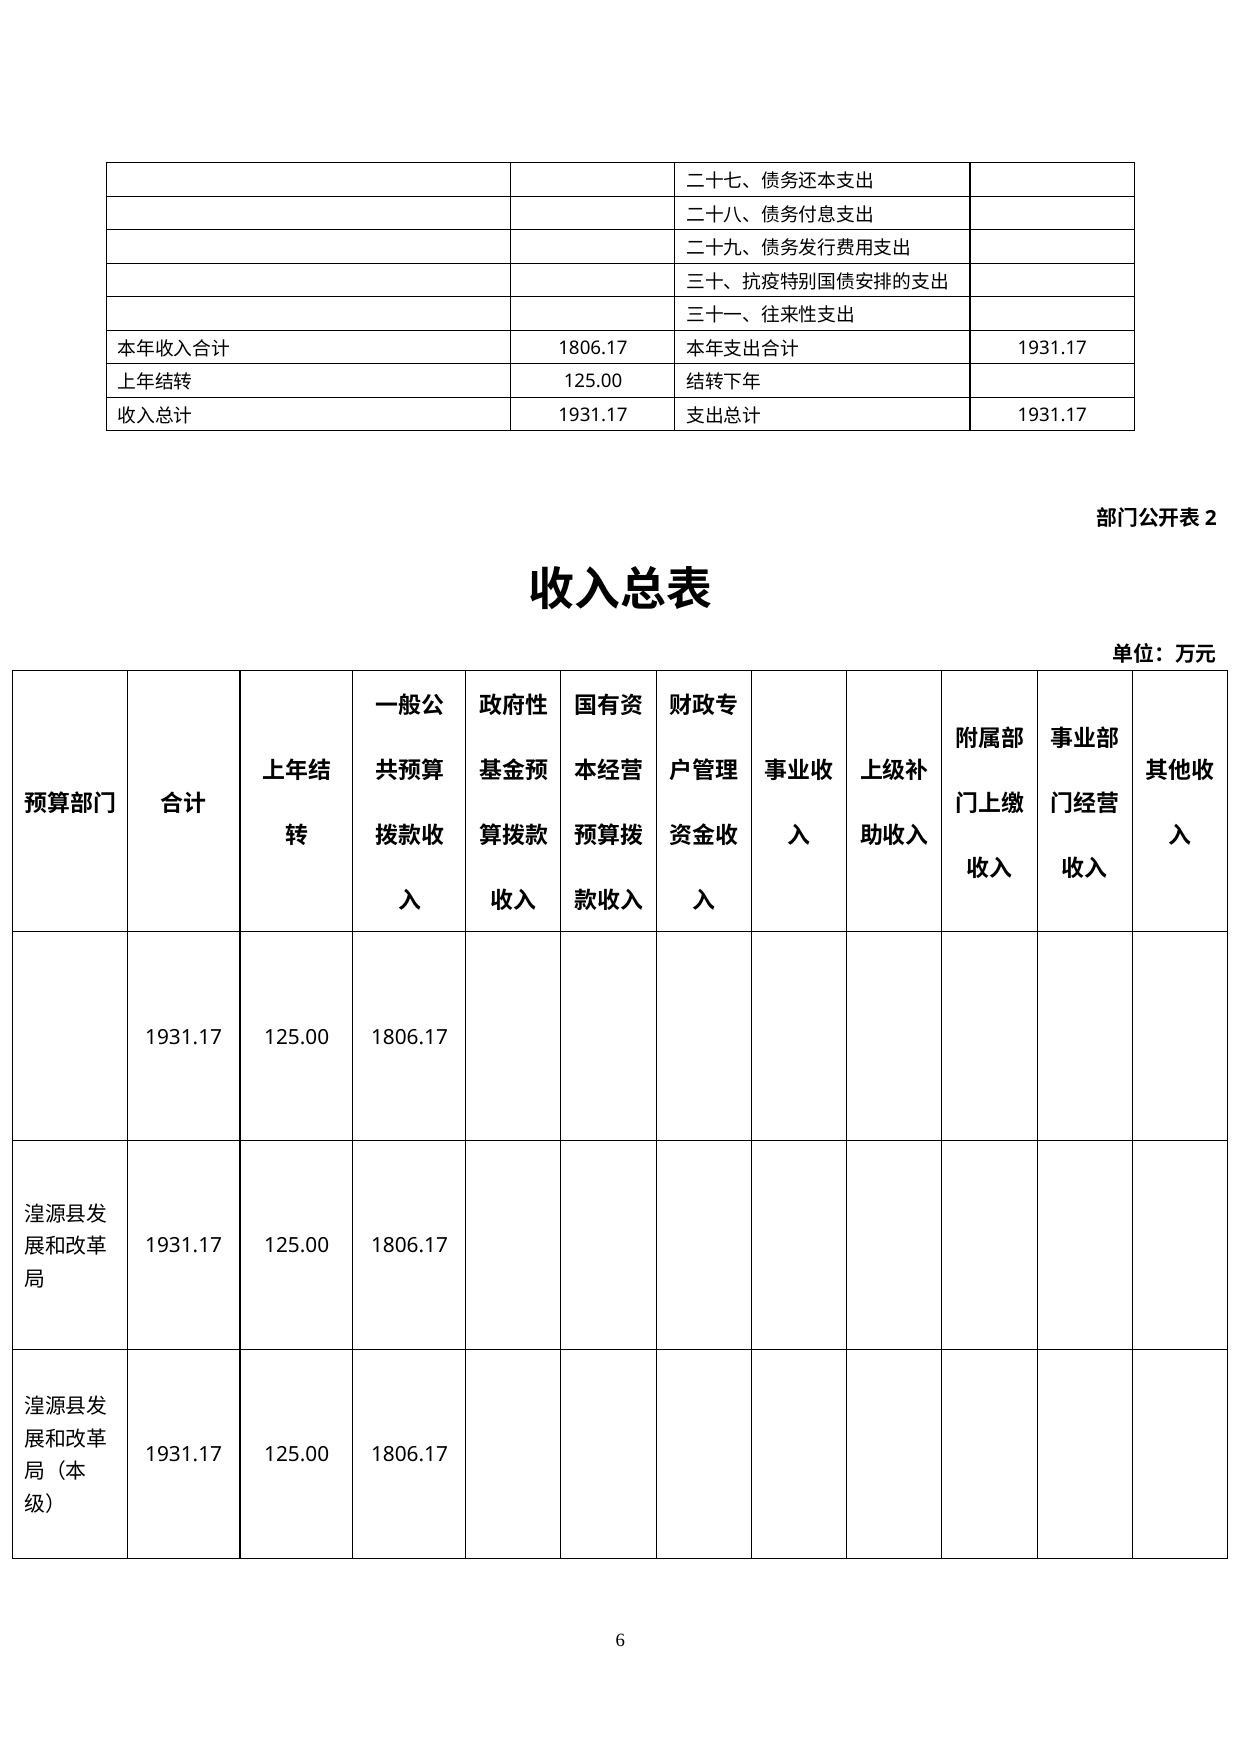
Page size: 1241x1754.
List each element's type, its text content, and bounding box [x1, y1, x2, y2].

table_cell [971, 264, 1134, 296]
table_cell [466, 1350, 560, 1557]
table_cell [847, 932, 941, 1140]
table_cell 二十八、债务付息支出 [675, 197, 969, 229]
table_cell 合计 [128, 671, 239, 931]
table_cell [752, 1141, 846, 1349]
table_header 部门公开表2 [13, 496, 1227, 537]
table_cell [942, 1141, 1037, 1349]
table_cell [107, 297, 510, 330]
table_cell [107, 163, 510, 196]
table_cell 湟源县发展和改革局 [13, 1141, 127, 1349]
table_cell [657, 1350, 751, 1557]
table_cell [1038, 1350, 1132, 1557]
table_cell 1931.17 [511, 398, 674, 430]
table_cell 三十、抗疫特别国债安排的支出 [675, 264, 969, 296]
table_cell 1931.17 [128, 1350, 239, 1557]
table_cell 125.00 [241, 1350, 352, 1557]
table_cell 1806.17 [511, 331, 674, 363]
table_cell [466, 1141, 560, 1349]
table_cell 财政专户管理资金收入 [657, 671, 751, 931]
table_cell 国有资本经营预算拨款收入 [561, 671, 656, 931]
table_cell 125.00 [241, 932, 352, 1140]
table_cell [1133, 1350, 1227, 1557]
table_cell 一般公共预算拨款收入 [353, 671, 465, 931]
table_cell 其他收入 [1133, 671, 1227, 931]
table_cell [971, 297, 1134, 330]
table_cell [511, 264, 674, 296]
table_cell 二十七、债务还本支出 [675, 163, 969, 196]
table_cell 1931.17 [971, 398, 1134, 430]
table_cell 收入总计 [107, 398, 510, 430]
table_cell [511, 163, 674, 196]
table_cell [971, 364, 1134, 397]
table_cell 预算部门 [13, 671, 127, 931]
table_cell 政府性基金预算拨款收入 [466, 671, 560, 931]
table_cell 附属部门上缴收入 [942, 671, 1037, 931]
table_cell 结转下年 [675, 364, 969, 397]
table_cell 1806.17 [353, 1141, 465, 1349]
table_cell [561, 932, 656, 1140]
table_cell 事业收入 [752, 671, 846, 931]
table_cell [971, 197, 1134, 229]
table_cell 1931.17 [971, 331, 1134, 363]
table_cell [657, 1141, 751, 1349]
table_cell [511, 297, 674, 330]
table_cell 三十一、往来性支出 [675, 297, 969, 330]
table_cell 125.00 [511, 364, 674, 397]
table_cell [107, 197, 510, 229]
table_cell [1038, 1141, 1132, 1349]
table_cell 本年收入合计 [107, 331, 510, 363]
table_cell 支出总计 [675, 398, 969, 430]
table_cell [1133, 1141, 1227, 1349]
table_cell 1931.17 [128, 932, 239, 1140]
table_cell [511, 197, 674, 229]
table_cell [942, 1350, 1037, 1557]
table_cell 上年结转 [241, 671, 352, 931]
table_cell 1931.17 [128, 1141, 239, 1349]
table_cell [752, 932, 846, 1140]
table_cell [107, 230, 510, 263]
table_cell [466, 932, 560, 1140]
table_cell [1038, 932, 1132, 1140]
table_cell [752, 1350, 846, 1557]
table_cell [971, 230, 1134, 263]
table_cell [13, 932, 127, 1140]
table_cell 125.00 [241, 1141, 352, 1349]
table_cell 单位：万元 [13, 635, 1227, 670]
table_cell 本年支出合计 [675, 331, 969, 363]
table_cell [942, 932, 1037, 1140]
table_cell [971, 163, 1134, 196]
table_cell [561, 1350, 656, 1557]
table_cell 湟源县发展和改革局（本级） [13, 1350, 127, 1557]
table_cell [561, 1141, 656, 1349]
table_cell 1806.17 [353, 1350, 465, 1557]
table_cell [847, 1350, 941, 1557]
table_cell [657, 932, 751, 1140]
table_cell 1806.17 [353, 932, 465, 1140]
table_cell [1133, 932, 1227, 1140]
table_cell [847, 1141, 941, 1349]
table_cell 二十九、债务发行费用支出 [675, 230, 969, 263]
table_cell 事业部门经营收入 [1038, 671, 1132, 931]
table_cell 上级补助收入 [847, 671, 941, 931]
table_cell 上年结转 [107, 364, 510, 397]
table_cell [511, 230, 674, 263]
table_cell [107, 264, 510, 296]
table_cell 收入总表 [13, 537, 1227, 635]
